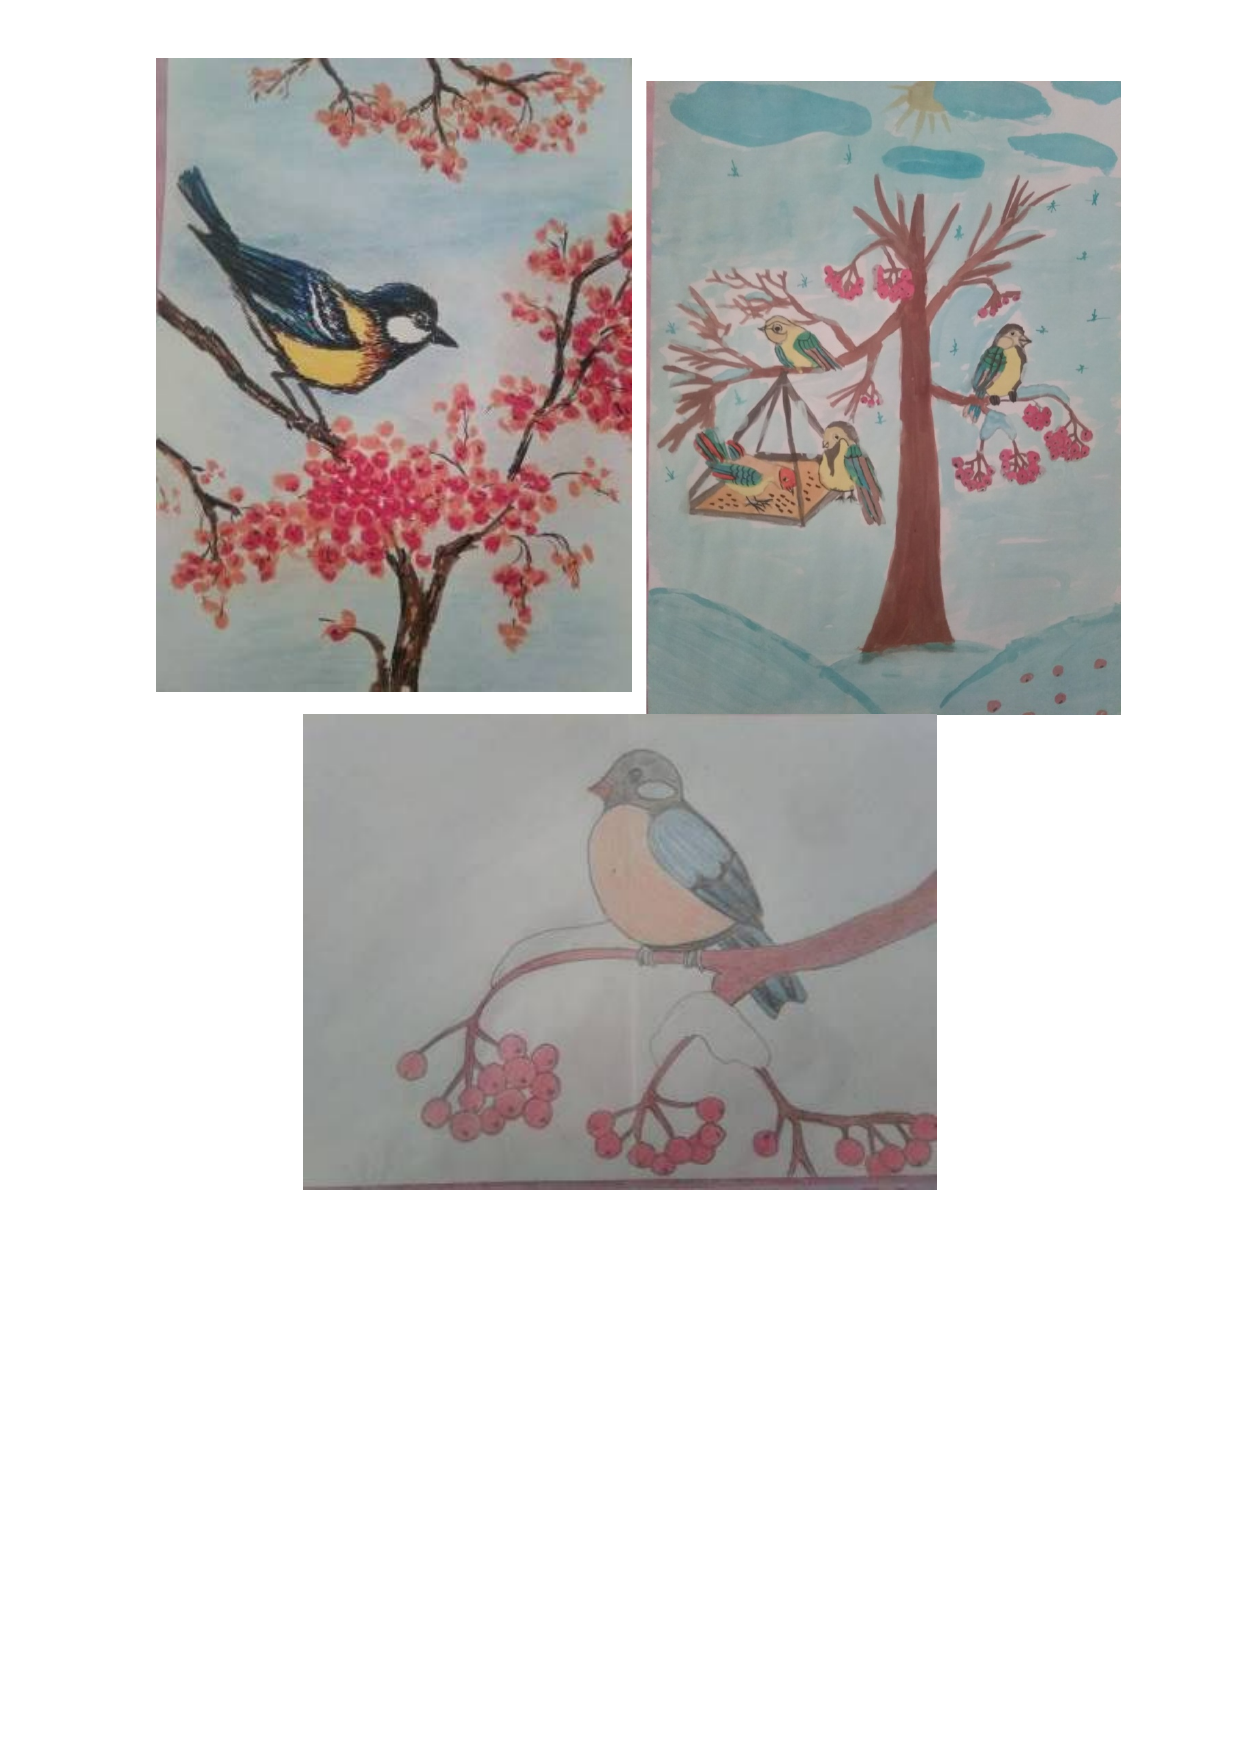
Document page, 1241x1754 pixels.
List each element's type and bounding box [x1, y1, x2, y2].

picture [303, 81, 1121, 1190]
picture [156, 58, 632, 692]
